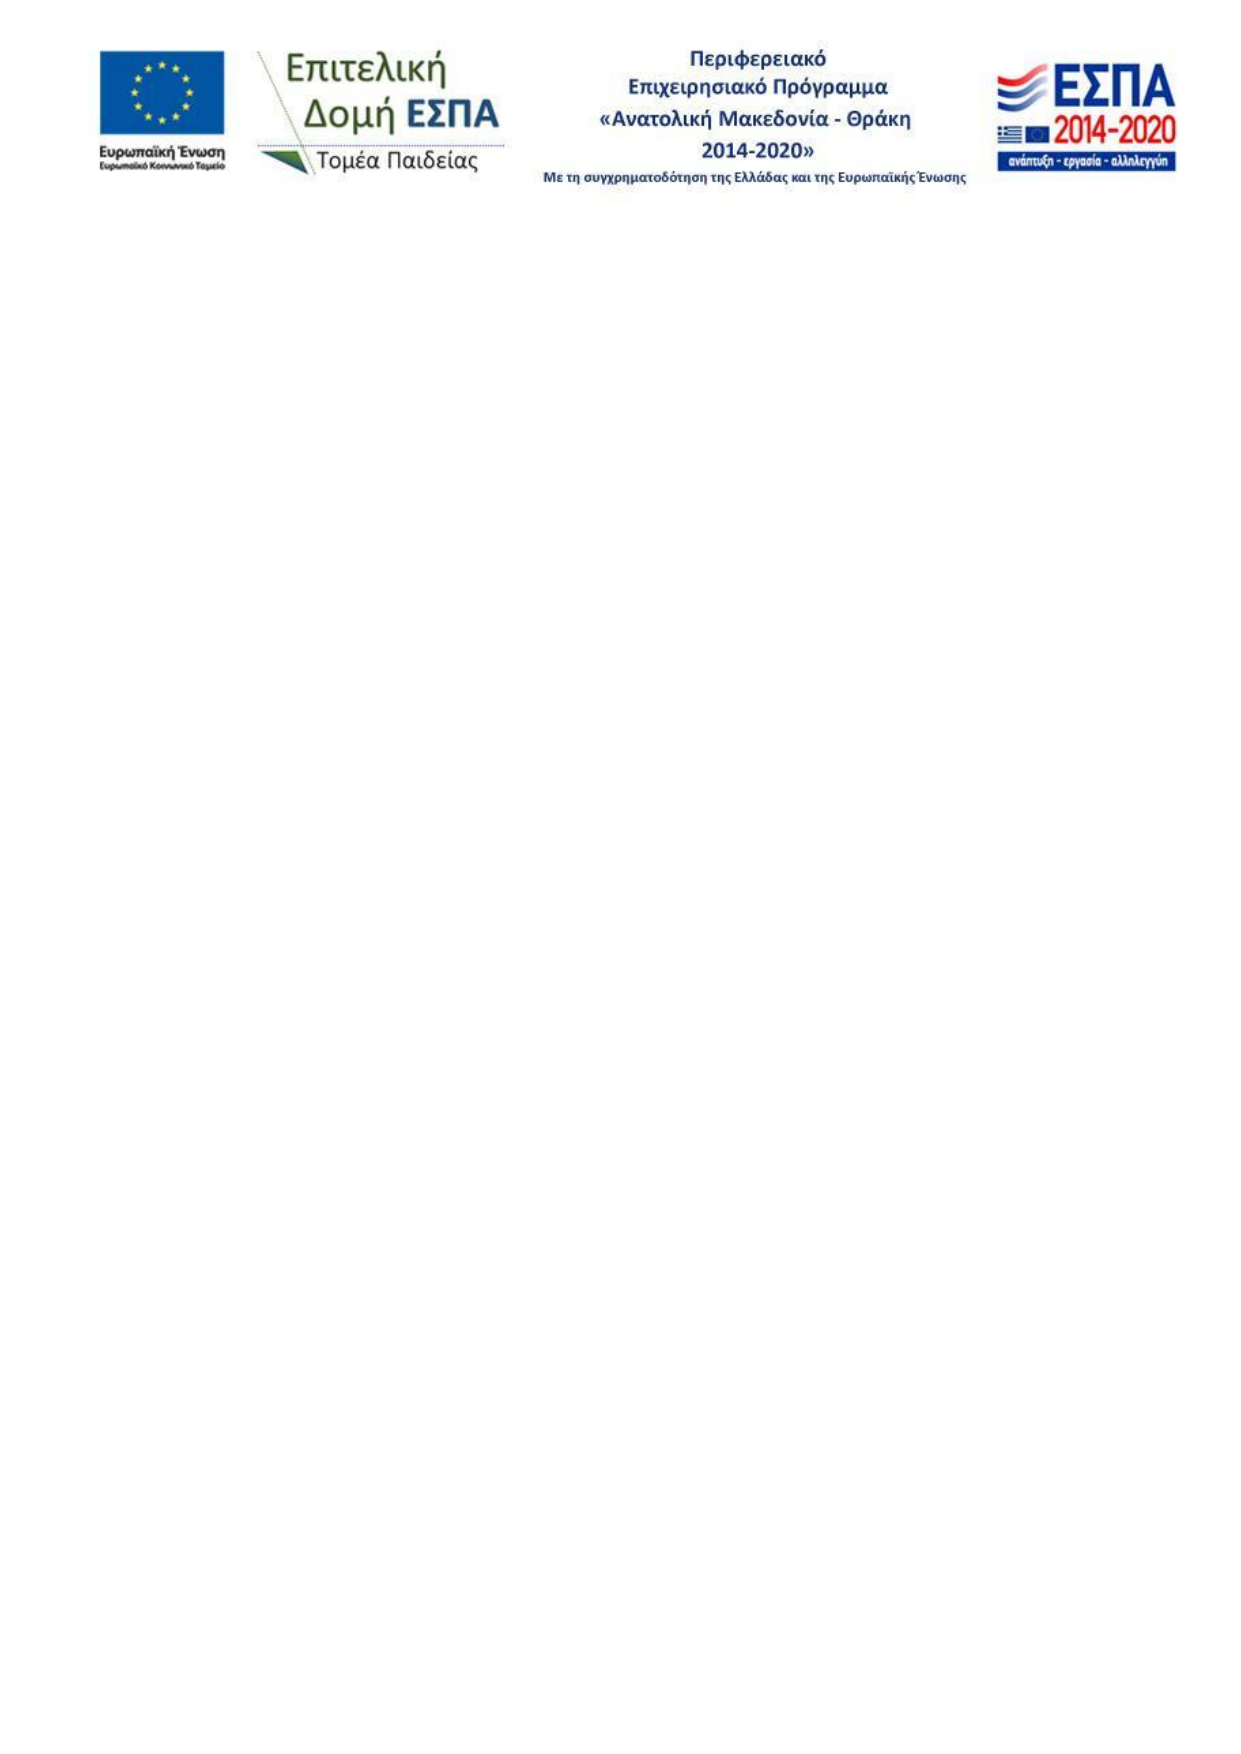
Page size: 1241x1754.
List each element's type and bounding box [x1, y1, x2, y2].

picture [88, 29, 1182, 204]
